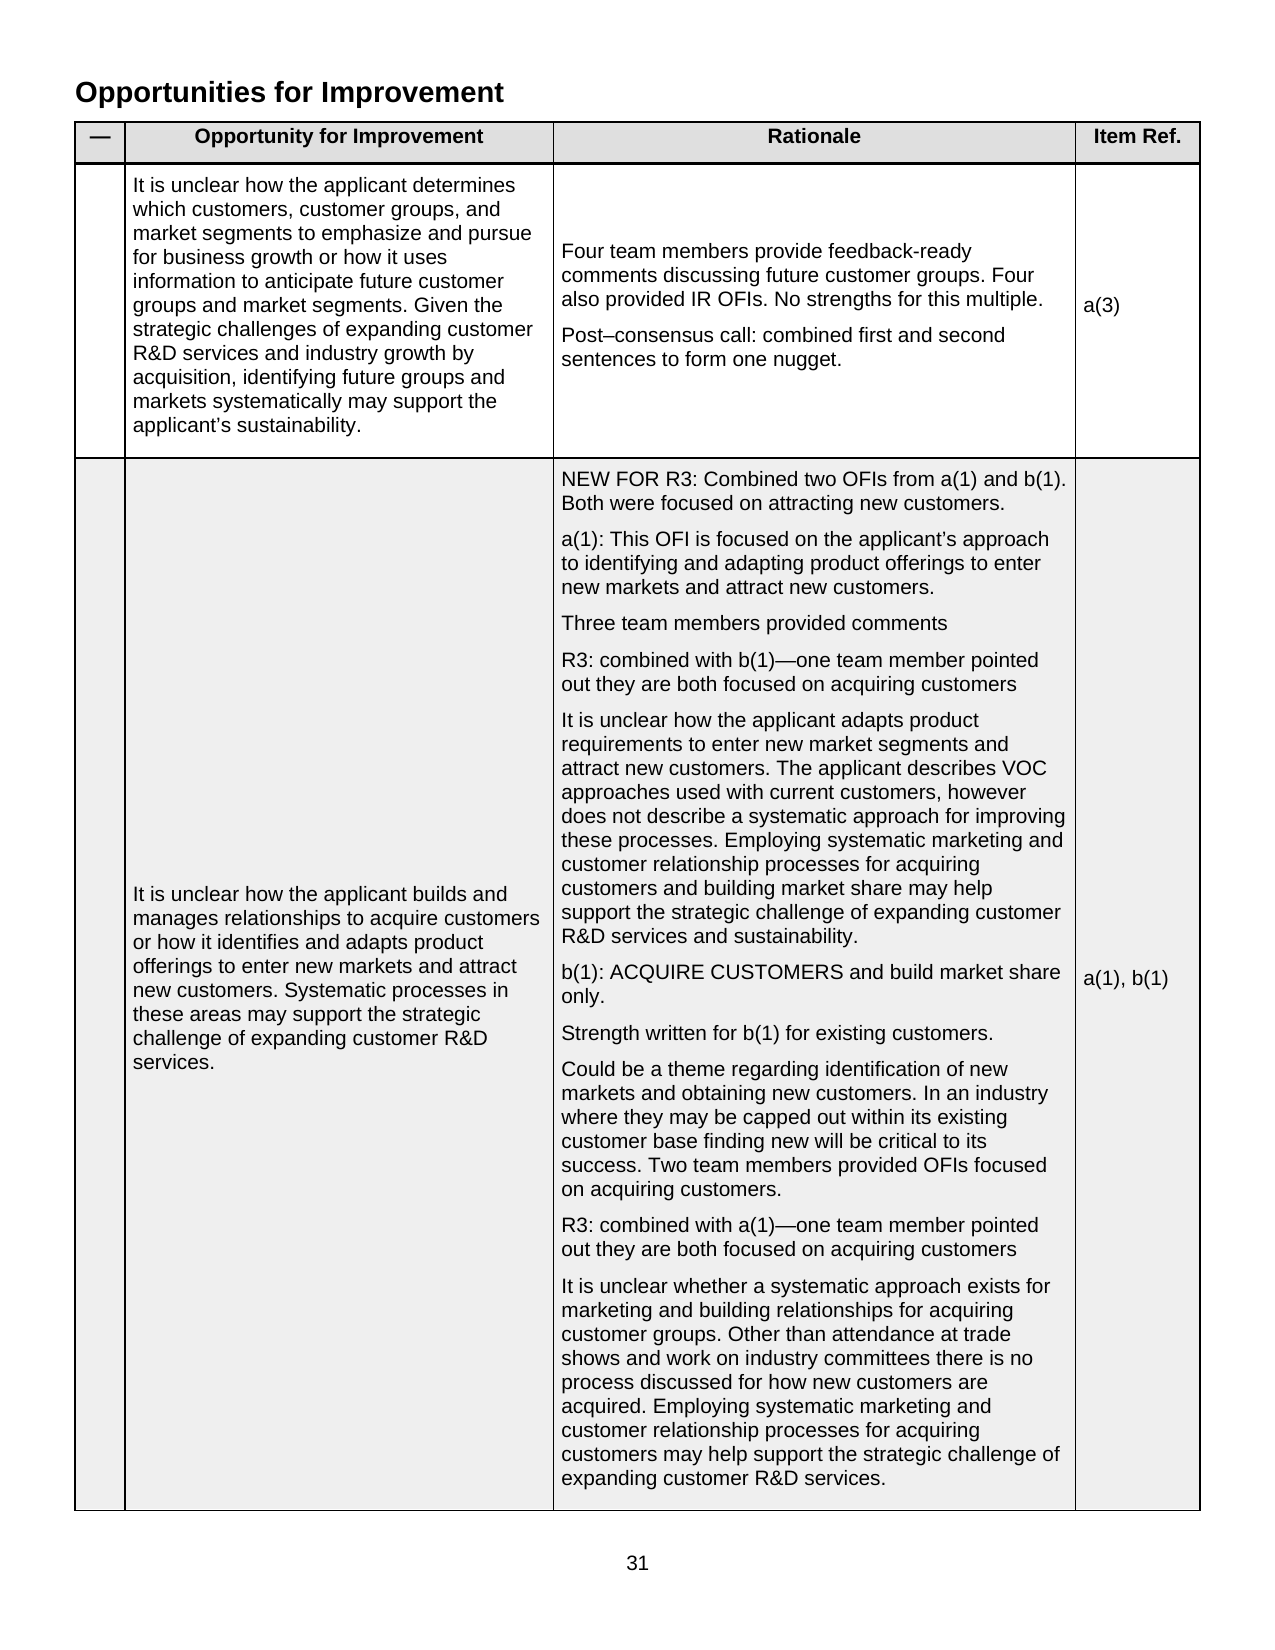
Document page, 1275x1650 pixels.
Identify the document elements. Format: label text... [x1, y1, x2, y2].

table_cell NEW FOR R3: Combined two OFIs from a(1) and b(1). Both were focused on attracting new customers. a(1): This OFI is focused on the applicant’s approach to identifying and adapting product offerings to enter new markets and attract new customers. Three team members provided comments R3: combined with b(1)—one team member pointed out they are both focused on acquiring customers It is unclear how the applicant adapts product requirements to enter new market segments and attract new customers. The applicant describes VOC approaches used with current customers, however does not describe a systematic approach for improving these processes. Employing systematic marketing and customer relationship processes for acquiring customers and building market share may help support the strategic challenge of expanding customer R&D services and sustainability. b(1): ACQUIRE CUSTOMERS and build market share only. Strength written for b(1) for existing customers. Could be a theme regarding identification of new markets and obtaining new customers. In an industry where they may be capped out within its existing customer base finding new will be critical to its success. Two team members provided OFIs focused on acquiring customers. R3: combined with a(1)—one team member pointed out they are both focused on acquiring customers It is unclear whether a systematic approach exists for marketing and building relationships for acquiring customer groups. Other than attendance at trade shows and work on industry committees there is no process discussed for how new customers are acquired. Employing systematic marketing and customer relationship processes for acquiring customers may help support the strategic challenge of expanding customer R&D services. [554, 459, 1075, 1509]
table_header Opportunity for Improvement [126, 123, 553, 162]
table_header Item Ref. [1076, 123, 1199, 162]
subtitle Opportunities for Improvement [75, 75, 1200, 108]
table_cell [76, 165, 124, 457]
table_cell [76, 459, 124, 1509]
table_cell a(3) [1076, 165, 1199, 457]
table_header — [76, 123, 124, 162]
table_cell a(1), b(1) [1076, 459, 1199, 1509]
table_cell It is unclear how the applicant determines which customers, customer groups, and market segments to emphasize and pursue for business growth or how it uses information to anticipate future customer groups and market segments. Given the strategic challenges of expanding customer R&D services and industry growth by acquisition, identifying future groups and markets systematically may support the applicant’s sustainability. [126, 165, 553, 457]
table_header Rationale [554, 123, 1075, 162]
table_cell It is unclear how the applicant builds and manages relationships to acquire customers or how it identifies and adapts product offerings to enter new markets and attract new customers. Systematic processes in these areas may support the strategic challenge of expanding customer R&D services. [126, 459, 553, 1509]
table_cell Four team members provide feedback-ready comments discussing future customer groups. Four also provided IR OFIs. No strengths for this multiple. Post–consensus call: combined first and second sentences to form one nugget. [554, 165, 1075, 457]
